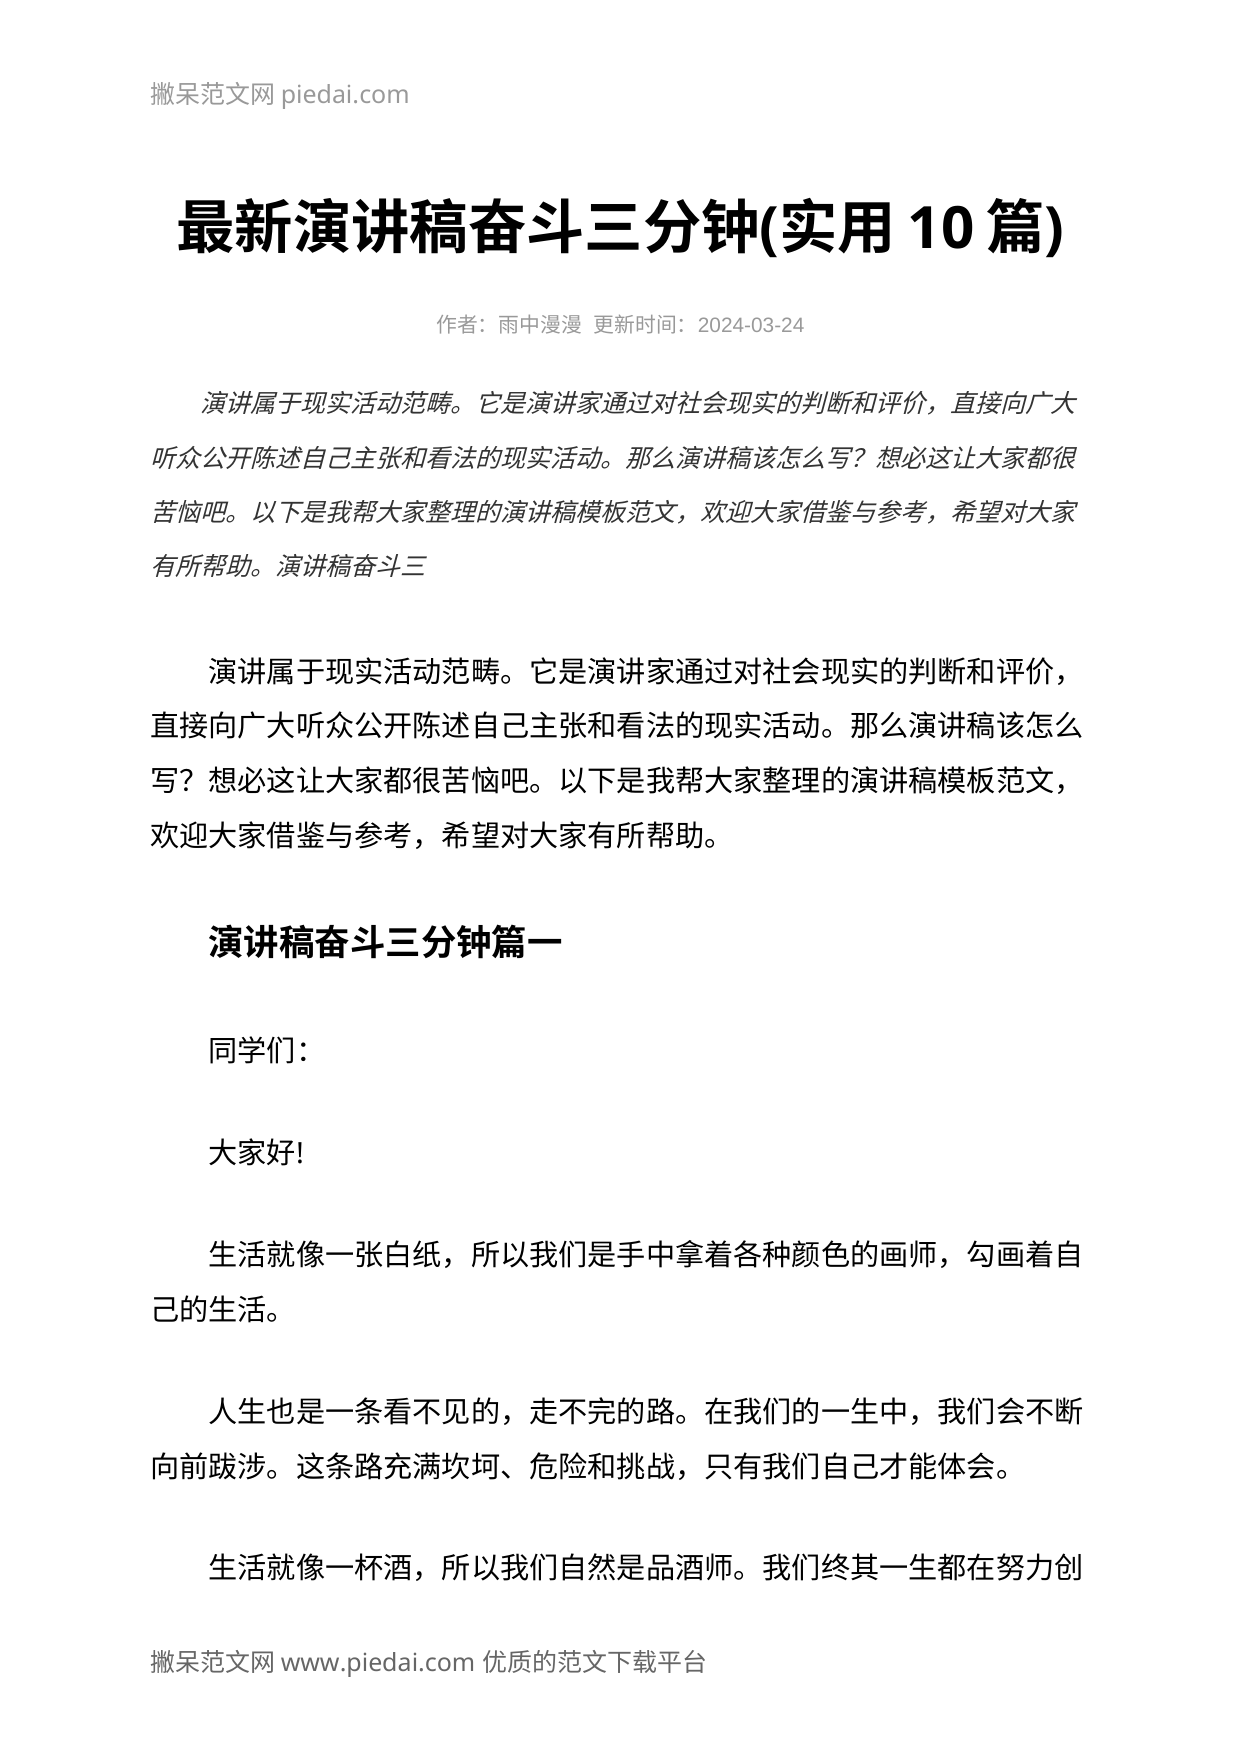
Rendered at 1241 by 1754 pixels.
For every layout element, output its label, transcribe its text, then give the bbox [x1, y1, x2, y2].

text 演讲属于现实活动范畴。它是演讲家通过对社会现实的判断和评价，直接向广大听众公开陈述自己主张和看法的现实活动。那么演讲稿该怎么写？想必这让大家都很苦恼吧。以下是我帮大家整理的演讲稿模板范文，欢迎大家借鉴与参考，希望对大家有所帮助。演讲稿奋斗三 [150, 384, 1090, 583]
text 演讲稿奋斗三分钟篇一 [150, 914, 1090, 966]
subtitle 最新演讲稿奋斗三分钟(实用10篇) [150, 181, 1090, 266]
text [150, 1545, 1090, 1587]
text 大家好! [150, 1130, 1090, 1172]
text 作者：雨中漫漫 更新时间：2024-03-24 [150, 313, 1090, 337]
text 演讲属于现实活动范畴。它是演讲家通过对社会现实的判断和评价，直接向广大听众公开陈述自己主张和看法的现实活动。那么演讲稿该怎么写？想必这让大家都很苦恼吧。以下是我帮大家整理的演讲稿模板范文，欢迎大家借鉴与参考，希望对大家有所帮助。 [150, 648, 1090, 855]
text 人生也是一条看不见的，走不完的路。在我们的一生中，我们会不断向前跋涉。这条路充满坎坷、危险和挑战，只有我们自己才能体会。 [150, 1388, 1090, 1486]
text 生活就像一张白纸，所以我们是手中拿着各种颜色的画师，勾画着自己的生活。 [150, 1232, 1090, 1329]
text 同学们： [150, 1028, 1090, 1070]
